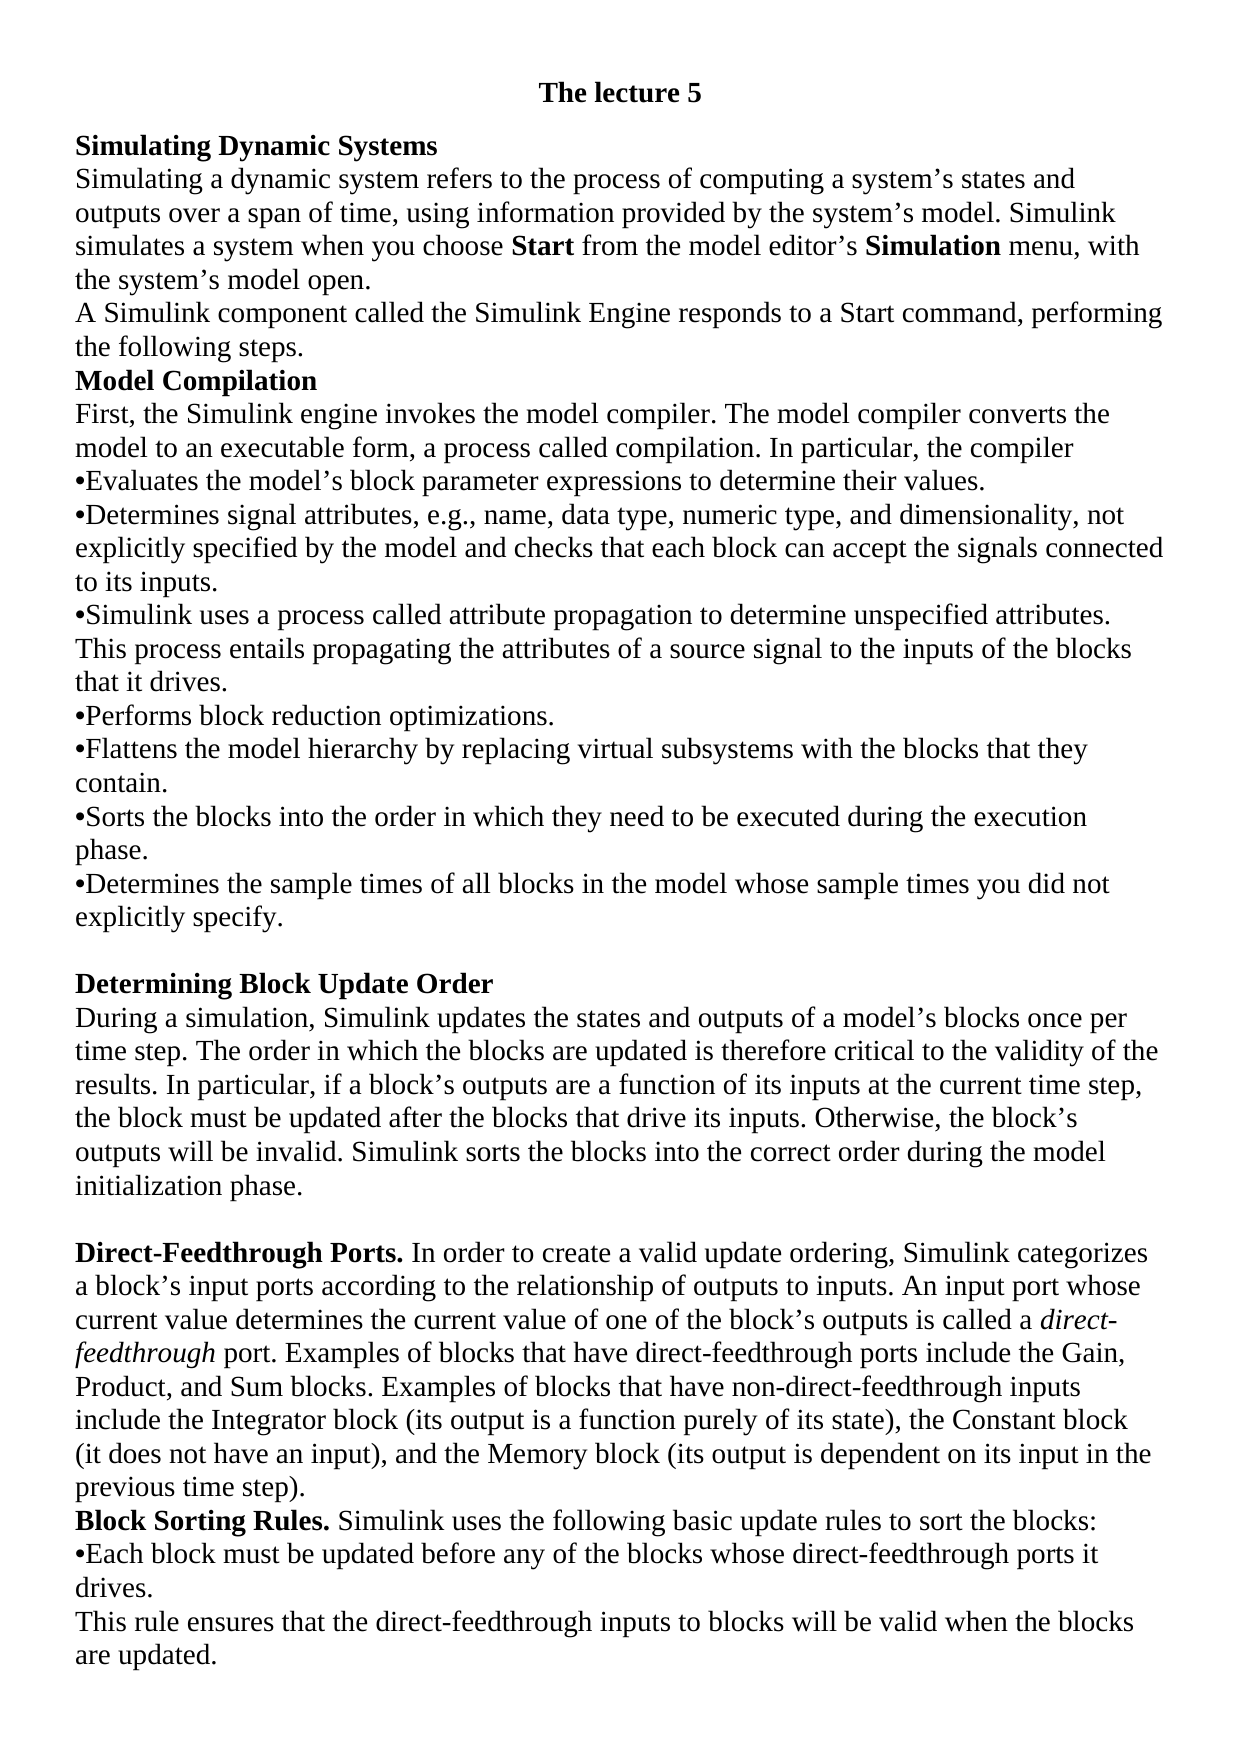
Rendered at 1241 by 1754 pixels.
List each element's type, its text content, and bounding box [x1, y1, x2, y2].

text Block Sorting Rules. Simulink uses the following basic update rules to sort the blocks: [75, 1503, 1165, 1537]
text •Performs block reduction optimizations. [75, 698, 1165, 732]
text Simulating a dynamic system refers to the process of computing a system’s states and outputs over a span of time, using information provided by the system’s model. Simulink simulates a system when you choose Start from the model editor’s Simulation menu, with the system’s model open. [75, 161, 1165, 296]
text Model Compilation [75, 363, 1165, 396]
text •Flattens the model hierarchy by replacing virtual subsystems with the blocks that they contain. [75, 732, 1165, 799]
text Determining Block Update Order [75, 966, 1165, 1000]
text Direct-Feedthrough Ports. In order to create a valid update ordering, Simulink categorizes a block’s input ports according to the relationship of outputs to inputs. An input port whose current value determines the current value of one of the block’s outputs is called a direct-feedthrough port. Examples of blocks that have direct-feedthrough ports include the Gain, Product, and Sum blocks. Examples of blocks that have non-direct-feedthrough inputs include the Integrator block (its output is a function purely of its state), the Constant block [75, 1235, 1165, 1436]
text The lecture 5 [75, 75, 1165, 108]
text •Each block must be updated before any of the blocks whose direct-feedthrough ports it drives. [75, 1537, 1165, 1604]
text •Sorts the blocks into the order in which they need to be executed during the execution phase. [75, 799, 1165, 866]
text •Determines signal attributes, e.g., name, data type, numeric type, and dimensionality, not explicitly specified by the model and checks that each block can accept the signals connected to its inputs. [75, 497, 1165, 597]
text A Simulink component called the Simulink Engine responds to a Start command, performing the following steps. [75, 296, 1165, 363]
text Simulating Dynamic Systems [75, 128, 1165, 161]
text This rule ensures that the direct-feedthrough inputs to blocks will be valid when the blocks are updated. [75, 1604, 1165, 1671]
text First, the Simulink engine invokes the model compiler. The model compiler converts the model to an executable form, a process called compilation. In particular, the compiler [75, 396, 1165, 463]
text •Determines the sample times of all blocks in the model whose sample times you did not explicitly specify. [75, 866, 1165, 933]
text •Evaluates the model’s block parameter expressions to determine their values. [75, 463, 1165, 497]
text During a simulation, Simulink updates the states and outputs of a model’s blocks once per time step. The order in which the blocks are updated is therefore critical to the validity of the results. In particular, if a block’s outputs are a function of its inputs at the current time step, the block must be updated after the blocks that drive its inputs. Otherwise, the block’s outputs will be invalid. Simulink sorts the blocks into the correct order during the model initialization phase. [75, 1000, 1165, 1201]
text (it does not have an input), and the Memory block (its output is dependent on its input in the previous time step). [75, 1436, 1165, 1503]
text •Simulink uses a process called attribute propagation to determine unspecified attributes. This process entails propagating the attributes of a source signal to the inputs of the blocks that it drives. [75, 597, 1165, 698]
